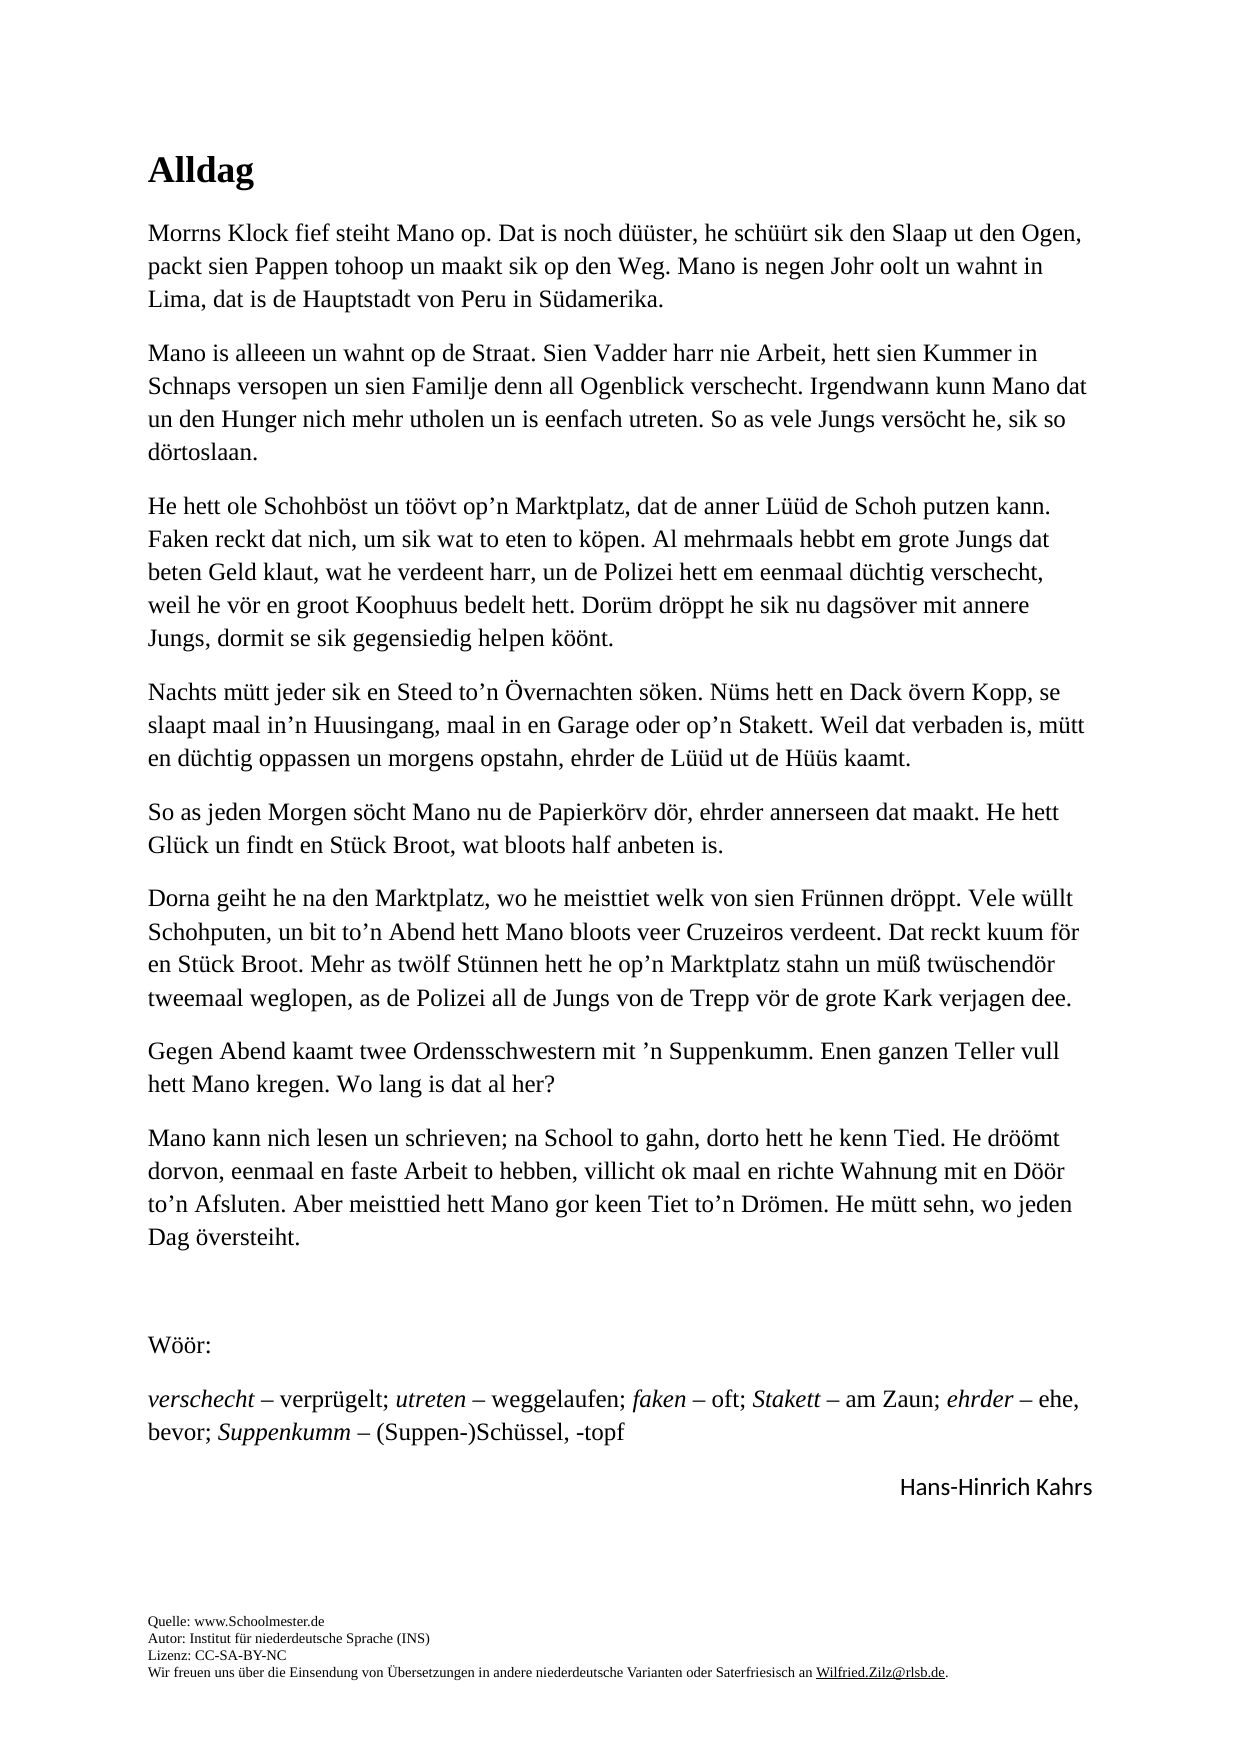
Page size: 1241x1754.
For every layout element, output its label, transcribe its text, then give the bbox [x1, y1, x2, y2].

text Wöör: [148, 1330, 1093, 1359]
text Mano kann nich lesen un schrieven; na School to gahn, dorto hett he kenn Tied. He dröömt dorvon, eenmaal en faste Arbeit to hebben, villicht ok maal en richte Wahnung mit en Döör toʼn Afsluten. Aber meisttied hett Mano gor keen Tiet toʼn Drömen. He mütt sehn, wo jeden Dag översteiht. [148, 1123, 1093, 1251]
text Alldag [148, 148, 1093, 191]
text He hett ole Schohböst un töövt op’n Marktplatz, dat de anner Lüüd de Schoh putzen kann. Faken reckt dat nich, um sik wat to eten to köpen. Al mehrmaals hebbt em grote Jungs dat beten Geld klaut, wat he verdeent harr, un de Polizei hett em eenmaal düchtig verschecht, weil he vör en groot Koophuus bedelt hett. Dorüm dröppt he sik nu dagsöver mit annere Jungs, dormit se sik gegensiedig helpen köönt. [148, 491, 1093, 652]
text Morrns Klock fief steiht Mano op. Dat is noch düüster, he schüürt sik den Slaap ut den Ogen, packt sien Pappen tohoop un maakt sik op den Weg. Mano is negen Johr oolt un wahnt in Lima, dat is de Hauptstadt von Peru in Südamerika. [148, 218, 1093, 313]
text Hans-Hinrich Kahrs [148, 1471, 1093, 1501]
text So as jeden Morgen söcht Mano nu de Papierkörv dör, ehrder annerseen dat maakt. He hett Glück un findt en Stück Broot, wat bloots half anbeten is. [148, 797, 1093, 858]
text Dorna geiht he na den Marktplatz, wo he meisttiet welk von sien Frünnen dröppt. Vele wüllt Schohputen, un bit toʼn Abend hett Mano bloots veer Cruzeiros verdeent. Dat reckt kuum för en Stück Broot. Mehr as twölf Stünnen hett he opʼn Marktplatz stahn un müß twüschendör tweemaal weglopen, as de Polizei all de Jungs von de Trepp vör de grote Kark verjagen dee. [148, 883, 1093, 1011]
text Gegen Abend kaamt twee Ordensschwestern mit ʼn Suppenkumm. Enen ganzen Teller vull hett Mano kregen. Wo lang is dat al her? [148, 1036, 1093, 1098]
text Mano is alleeen un wahnt op de Straat. Sien Vadder harr nie Arbeit, hett sien Kummer in Schnaps versopen un sien Familje denn all Ogenblick verschecht. Irgendwann kunn Mano dat un den Hunger nich mehr utholen un is eenfach utreten. So as vele Jungs versöcht he, sik so dörtoslaan. [148, 338, 1093, 466]
text verschecht – verprügelt; utreten – weggelaufen; faken – oft; Stakett – am Zaun; ehrder – ehe, bevor; Suppenkumm – (Suppen-)Schüssel, -topf [148, 1384, 1093, 1446]
text Nachts mütt jeder sik en Steed toʼn Övernachten söken. Nüms hett en Dack övern Kopp, se slaapt maal inʼn Huusingang, maal in en Garage oder opʼn Stakett. Weil dat verbaden is, mütt en düchtig oppassen un morgens opstahn, ehrder de Lüüd ut de Hüüs kaamt. [148, 677, 1093, 772]
